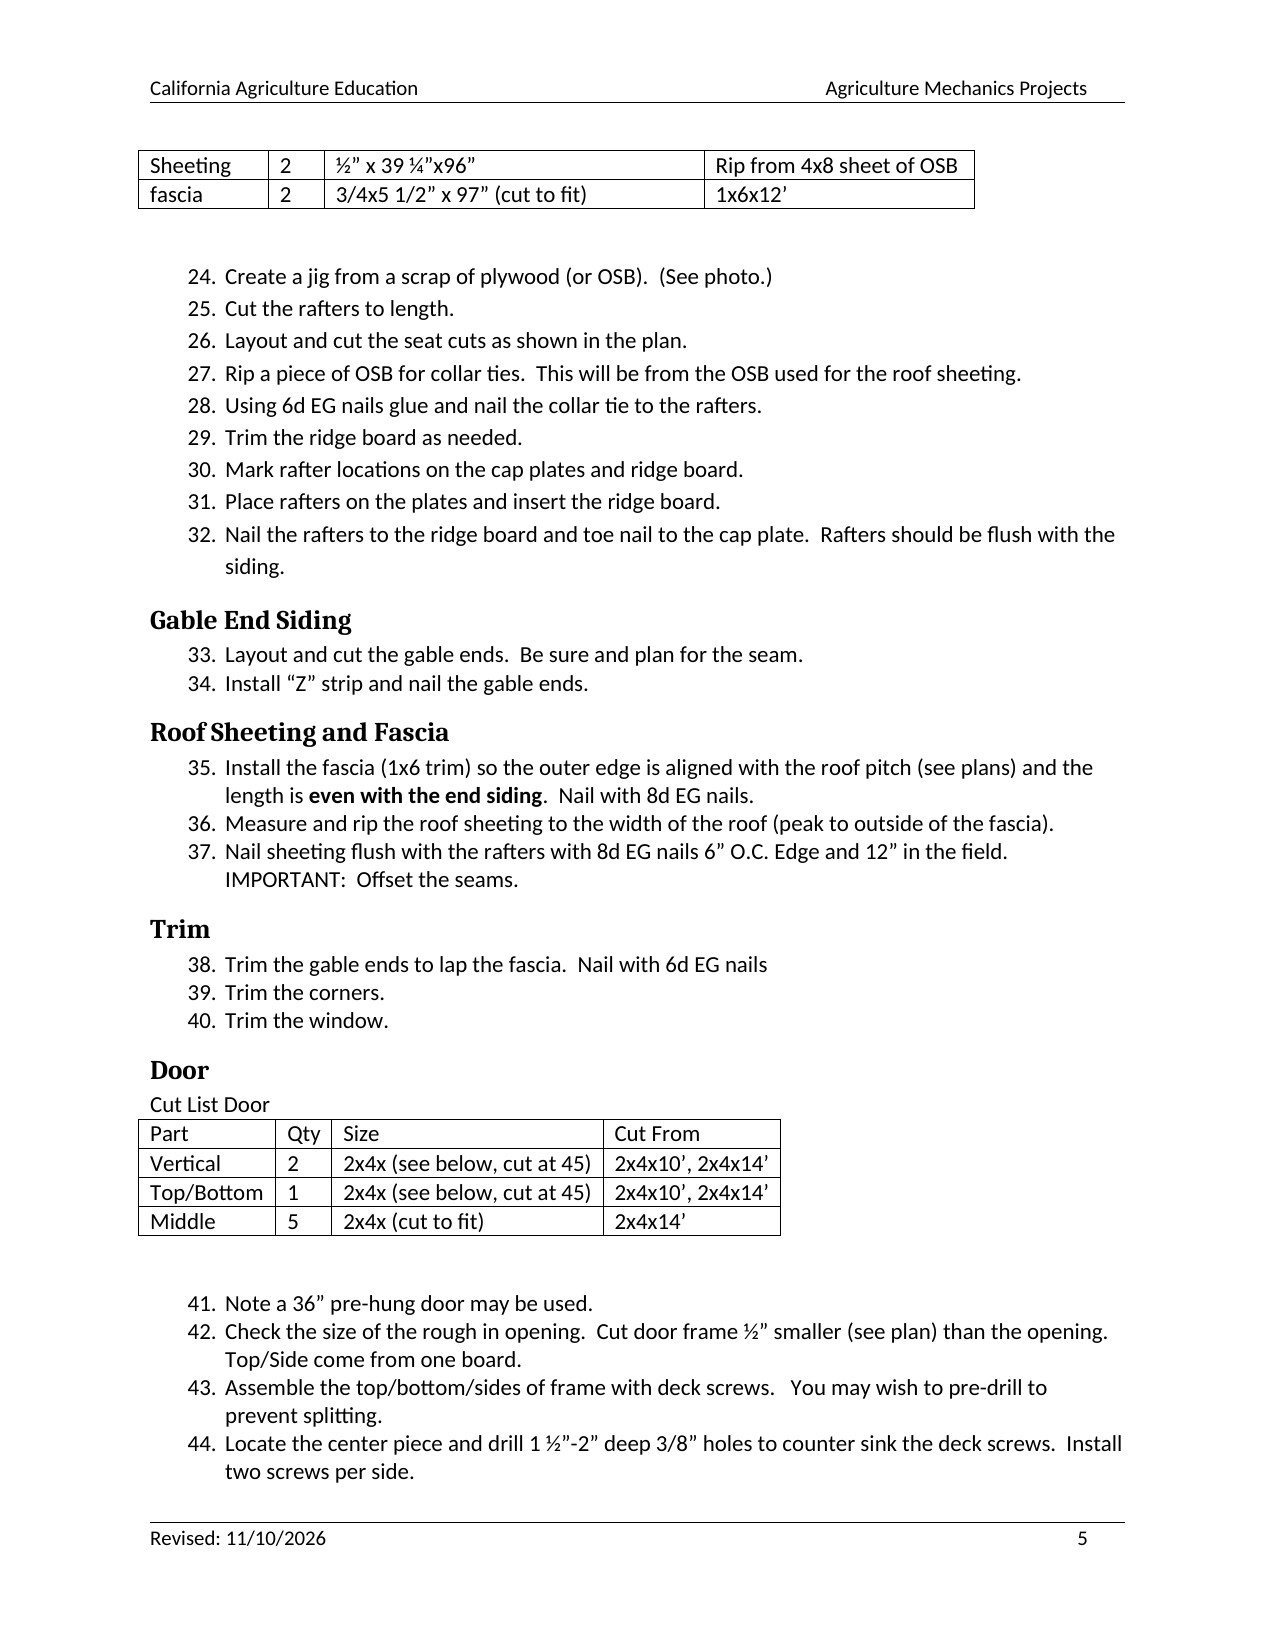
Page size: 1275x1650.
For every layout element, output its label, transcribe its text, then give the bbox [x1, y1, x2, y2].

subtitle Door [150, 1055, 1125, 1086]
list Trim the corners. [187, 978, 1125, 1006]
list Install the fascia (1x6 trim) so the outer edge is aligned with the roof pitch (see plans) and the length is even with the end siding. Nail with 8d EG nails. [187, 753, 1125, 809]
subtitle Roof Sheeting and Fascia [150, 717, 1125, 749]
list Locate the center piece and drill 1 ½”-2” deep 3/8” holes to counter sink the deck screws. Install two screws per side. [187, 1429, 1125, 1485]
table_cell Vertical [139, 1149, 275, 1177]
table_cell 2 [269, 151, 324, 179]
table_cell 2x4x (see below, cut at 45) [332, 1149, 603, 1177]
list Layout and cut the seat cuts as shown in the plan. [187, 327, 1125, 354]
table_cell Middle [139, 1207, 275, 1235]
table_header Size [332, 1120, 603, 1148]
list Mark rafter locations on the cap plates and ridge board. [187, 455, 1125, 483]
table_header Qty [276, 1120, 331, 1148]
subtitle Gable End Siding [150, 605, 1125, 636]
table_cell Rip from 4x8 sheet of OSB [705, 151, 974, 179]
list Place rafters on the plates and insert the ridge board. [187, 487, 1125, 516]
table_cell 5 [276, 1207, 331, 1235]
list Check the size of the rough in opening. Cut door frame ½” smaller (see plan) than the opening. Top/Side come from one board. [187, 1317, 1125, 1373]
table_cell 2 [269, 180, 324, 208]
table_cell 1 [276, 1178, 331, 1206]
subtitle Trim [150, 914, 1125, 945]
list Note a 36” pre-hung door may be used. [187, 1289, 1125, 1317]
table_cell 2 [276, 1149, 331, 1177]
list Cut the rafters to length. [187, 294, 1125, 322]
list Using 6d EG nails glue and nail the collar tie to the rafters. [187, 391, 1125, 419]
list Trim the window. [187, 1006, 1125, 1034]
table_cell 2x4x (see below, cut at 45) [332, 1178, 603, 1206]
table_cell fascia [139, 180, 268, 208]
list Nail sheeting flush with the rafters with 8d EG nails 6” O.C. Edge and 12” in the field. IMPORTANT: Offset the seams. [187, 837, 1125, 893]
list Trim the ridge board as needed. [187, 423, 1125, 451]
table_header Part [139, 1120, 275, 1148]
list Measure and rip the roof sheeting to the width of the roof (peak to outside of the fascia). [187, 809, 1125, 837]
table_header Cut From [604, 1120, 780, 1148]
table_cell Top/Bottom [139, 1178, 275, 1206]
list Rip a piece of OSB for collar ties. This will be from the OSB used for the roof sheeting. [187, 359, 1125, 387]
list Layout and cut the gable ends. Be sure and plan for the seam. [187, 641, 1125, 669]
table_cell 2x4x (cut to fit) [332, 1207, 603, 1235]
text Cut List Door [150, 1091, 1125, 1118]
table_cell 2x4x10’, 2x4x14’ [604, 1178, 780, 1206]
table_cell 2x4x10’, 2x4x14’ [604, 1149, 780, 1177]
list Create a jig from a scrap of plywood (or OSB). (See photo.) [187, 262, 1125, 290]
table_cell 2x4x14’ [604, 1207, 780, 1235]
table_cell ½” x 39 ¼”x96” [325, 151, 704, 179]
list Assemble the top/bottom/sides of frame with deck screws. You may wish to pre-drill to prevent splitting. [187, 1373, 1125, 1429]
list Trim the gable ends to lap the fascia. Nail with 6d EG nails [187, 950, 1125, 978]
list Install “Z” strip and nail the gable ends. [187, 669, 1125, 697]
list Nail the rafters to the ridge board and toe nail to the cap plate. Rafters should be flush with the siding. [187, 520, 1125, 580]
table_cell 3/4x5 1/2” x 97” (cut to fit) [325, 180, 704, 208]
table_cell Sheeting [139, 151, 268, 179]
table_cell 1x6x12’ [705, 180, 974, 208]
